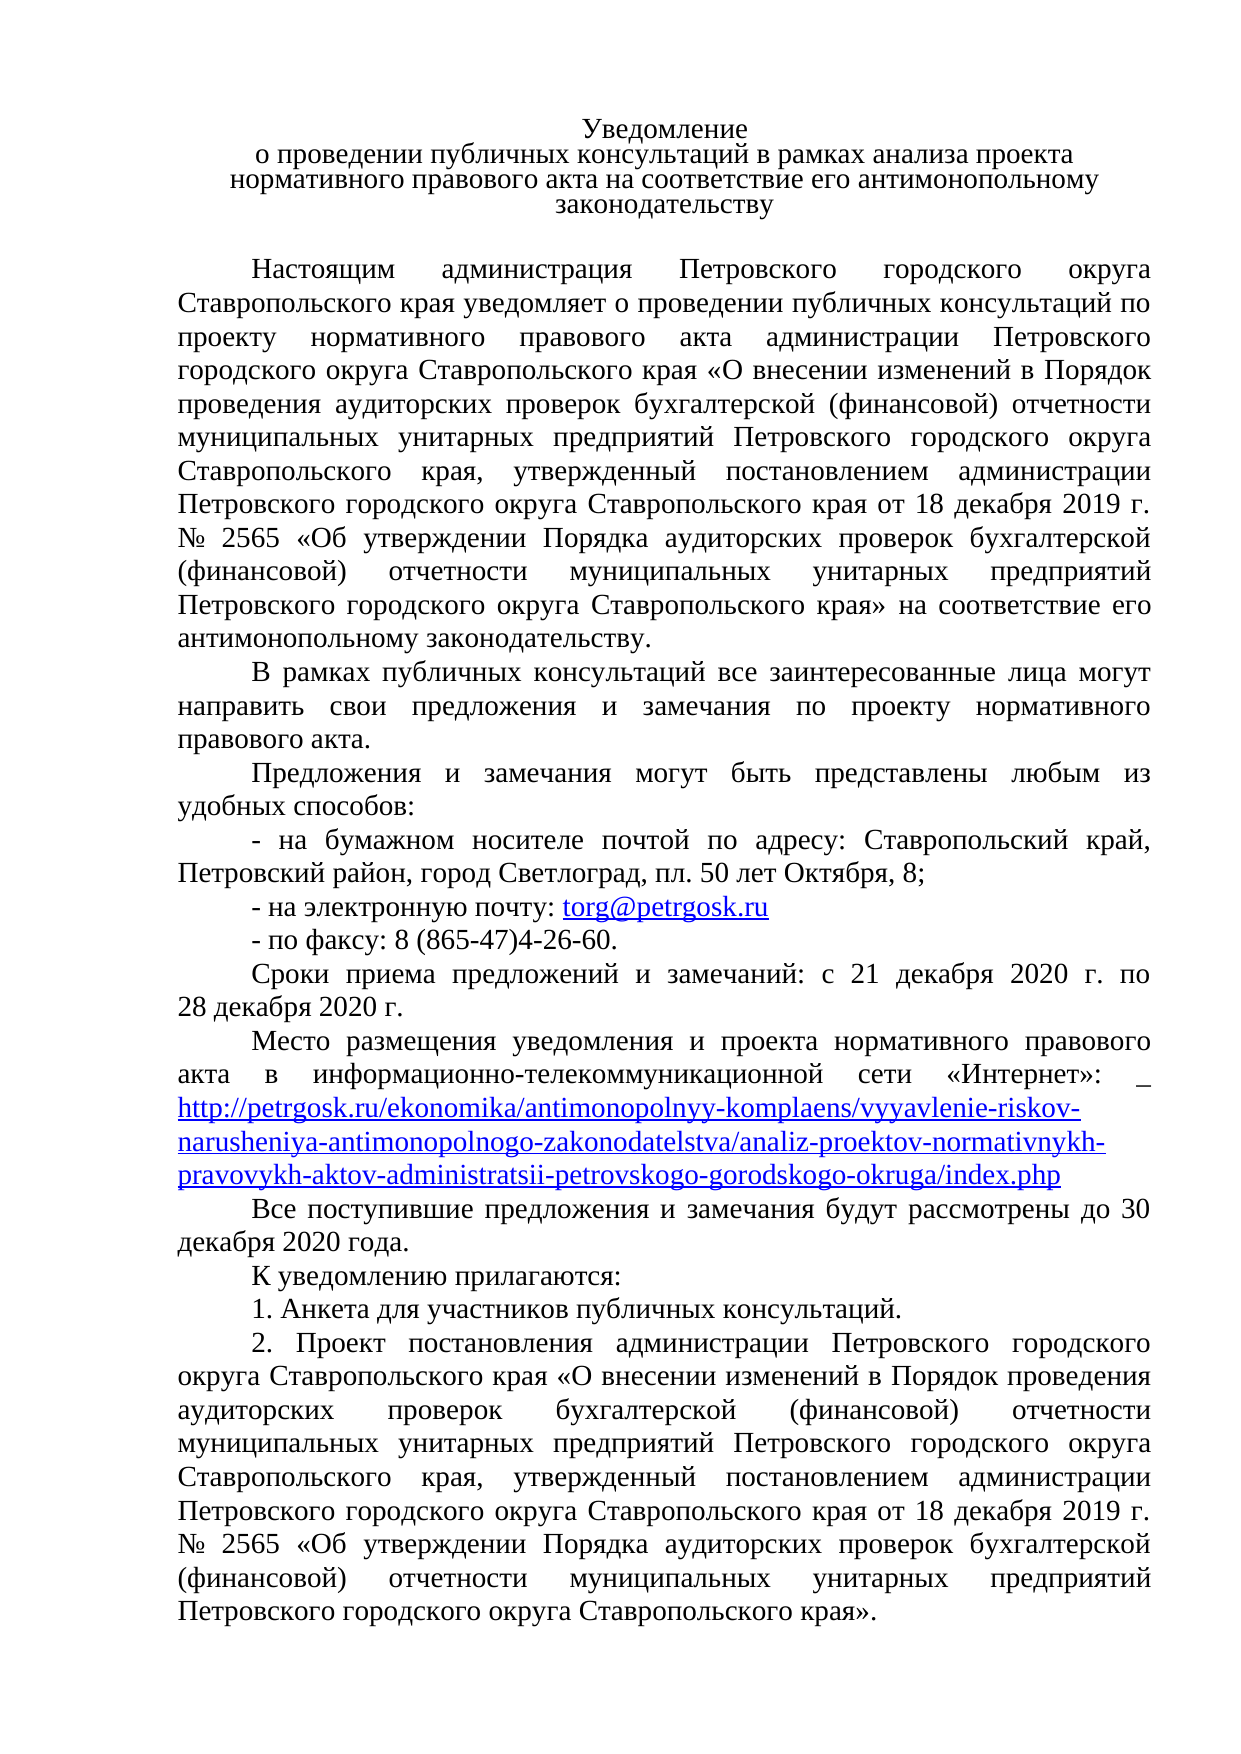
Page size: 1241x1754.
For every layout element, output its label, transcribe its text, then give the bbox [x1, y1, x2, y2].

text - по факсу: 8 (865-47)4-26-60. [177, 922, 1152, 956]
text Сроки приема предложений и замечаний: с 21 декабря 2020 г. по 28 декабря 2020 г. [177, 956, 1152, 1023]
text Все поступившие предложения и замечания будут рассмотрены до 30 декабря 2020 года. [177, 1191, 1152, 1258]
text Предложения и замечания могут быть представлены любым из удобных способов: [177, 755, 1152, 822]
text 1. Анкета для участников публичных консультаций. [177, 1291, 1152, 1325]
text 2. Проект постановления администрации Петровского городского округа Ставропольского края «О внесении изменений в Порядок проведения аудиторских проверок бухгалтерской (финансовой) отчетности муниципальных унитарных предприятий Петровского городского округа Ставропольского края, утвержденный постановлением администрации Петровского городского округа Ставропольского края от 18 декабря 2019 г. № 2565 «Об утверждении Порядка аудиторских проверок бухгалтерской (финансовой) отчетности муниципальных унитарных предприятий Петровского городского округа Ставропольского края». [177, 1325, 1152, 1627]
text - на бумажном носителе почтой по адресу: Ставропольский край, Петровский район, город Светлоград, пл. 50 лет Октября, 8; [177, 822, 1152, 889]
text Настоящим администрация Петровского городского округа Ставропольского края уведомляет о проведении публичных консультаций по проекту нормативного правового акта администрации Петровского городского округа Ставропольского края «О внесении изменений в Порядок проведения аудиторских проверок бухгалтерской (финансовой) отчетности муниципальных унитарных предприятий Петровского городского округа Ставропольского края, утвержденный постановлением администрации Петровского городского округа Ставропольского края от 18 декабря 2019 г. № 2565 «Об утверждении Порядка аудиторских проверок бухгалтерской (финансовой) отчетности муниципальных унитарных предприятий Петровского городского округа Ставропольского края» на соответствие его антимонопольному законодательству. [177, 252, 1152, 654]
text - на электронную почту: torg@petrgosk.ru [177, 889, 1152, 922]
text о проведении публичных консультаций в рамках анализа проекта нормативного правового акта на соответствие его антимонопольному законодательству [177, 143, 1152, 218]
text В рамках публичных консультаций все заинтересованные лица могут направить свои предложения и замечания по проекту нормативного правового акта. [177, 654, 1152, 755]
text К уведомлению прилагаются: [177, 1258, 1152, 1291]
text Уведомление [177, 118, 1152, 143]
text Место размещения уведомления и проекта нормативного правового акта в информационно-телекоммуникационной сети «Интернет»: _ http://petrgosk.ru/ekonomika/antimonopolnyy-komplaens/vyyavlenie-riskov-narusheniya-antimonopolnogo-zakonodatelstva/analiz-proektov-normativnykh-pravovykh-aktov-administratsii-petrovskogo-gorodskogo-okruga/index.php [177, 1023, 1152, 1191]
